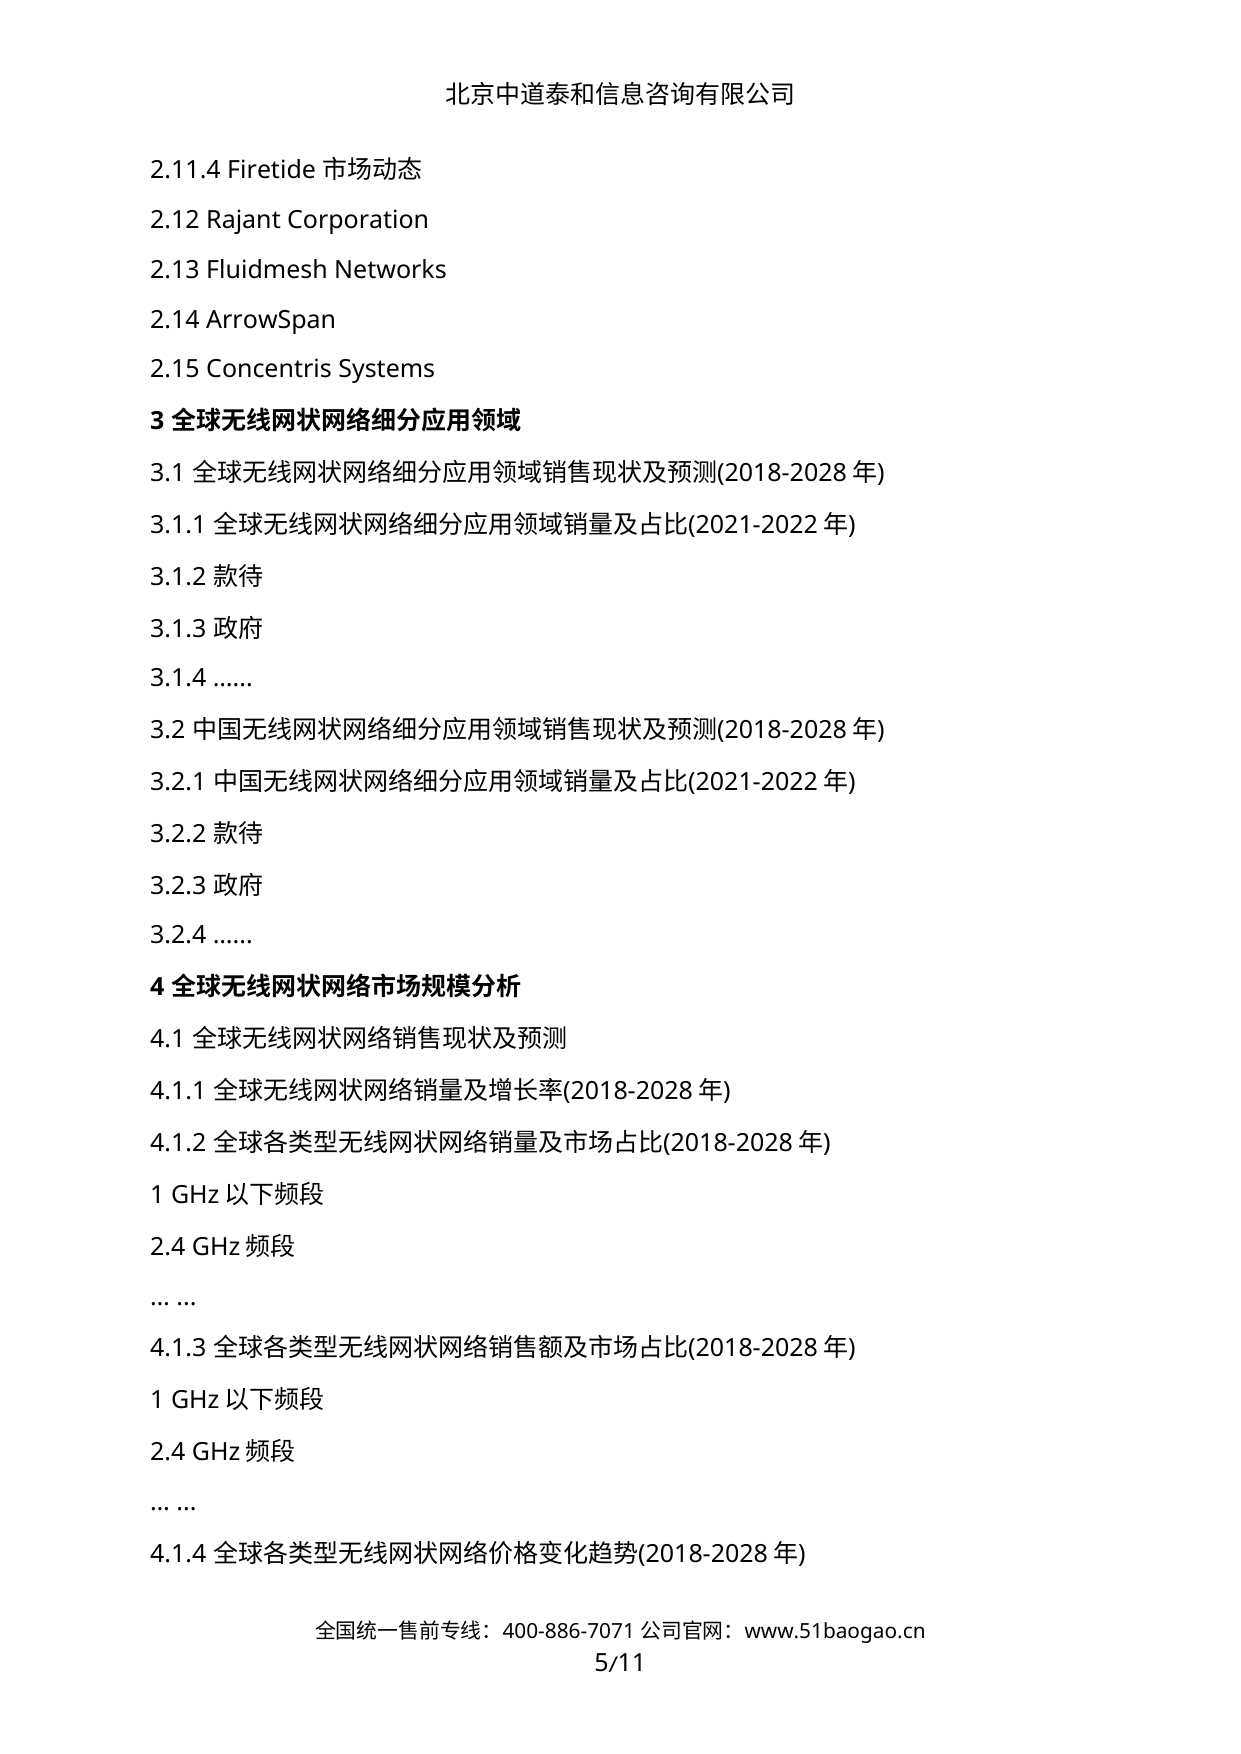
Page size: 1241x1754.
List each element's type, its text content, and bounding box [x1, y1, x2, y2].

text 3.2.3 政府 [150, 865, 1090, 902]
text 2.12 Rajant Corporation [150, 202, 1090, 236]
text 4.1 全球无线网状网络销售现状及预测 [150, 1019, 1090, 1055]
text … ... [150, 1483, 1090, 1517]
text 3.2 中国无线网状网络细分应用领域销售现状及预测(2018-2028年) [150, 710, 1090, 746]
text 3 全球无线网状网络细分应用领域 [150, 401, 1090, 437]
text 4.1.2 全球各类型无线网状网络销量及市场占比(2018-2028年) [150, 1122, 1090, 1159]
text 3.1.4 …... [150, 660, 1090, 694]
text 4 全球无线网状网络市场规模分析 [150, 967, 1090, 1003]
text 2.4 GHz频段 [150, 1226, 1090, 1262]
text 4.1.4 全球各类型无线网状网络价格变化趋势(2018-2028年) [150, 1533, 1090, 1569]
text 3.1 全球无线网状网络细分应用领域销售现状及预测(2018-2028年) [150, 452, 1090, 489]
text 3.1.3 政府 [150, 608, 1090, 644]
text 1 GHz以下频段 [150, 1380, 1090, 1416]
text 4.1.1 全球无线网状网络销量及增长率(2018-2028年) [150, 1071, 1090, 1107]
text … ... [150, 1278, 1090, 1312]
text 2.13 Fluidmesh Networks [150, 252, 1090, 286]
text 2.15 Concentris Systems [150, 351, 1090, 385]
text 2.11.4 Firetide 市场动态 [150, 150, 1090, 186]
text 3.1.2 款待 [150, 556, 1090, 592]
text 3.2.4 …... [150, 917, 1090, 951]
text 4.1.3 全球各类型无线网状网络销售额及市场占比(2018-2028年) [150, 1328, 1090, 1364]
text 2.14 ArrowSpan [150, 301, 1090, 335]
text 2.4 GHz频段 [150, 1432, 1090, 1468]
text 1 GHz以下频段 [150, 1174, 1090, 1211]
text 3.1.1 全球无线网状网络细分应用领域销量及占比(2021-2022年) [150, 504, 1090, 541]
text 3.2.2 款待 [150, 813, 1090, 850]
text 3.2.1 中国无线网状网络细分应用领域销量及占比(2021-2022年) [150, 762, 1090, 798]
